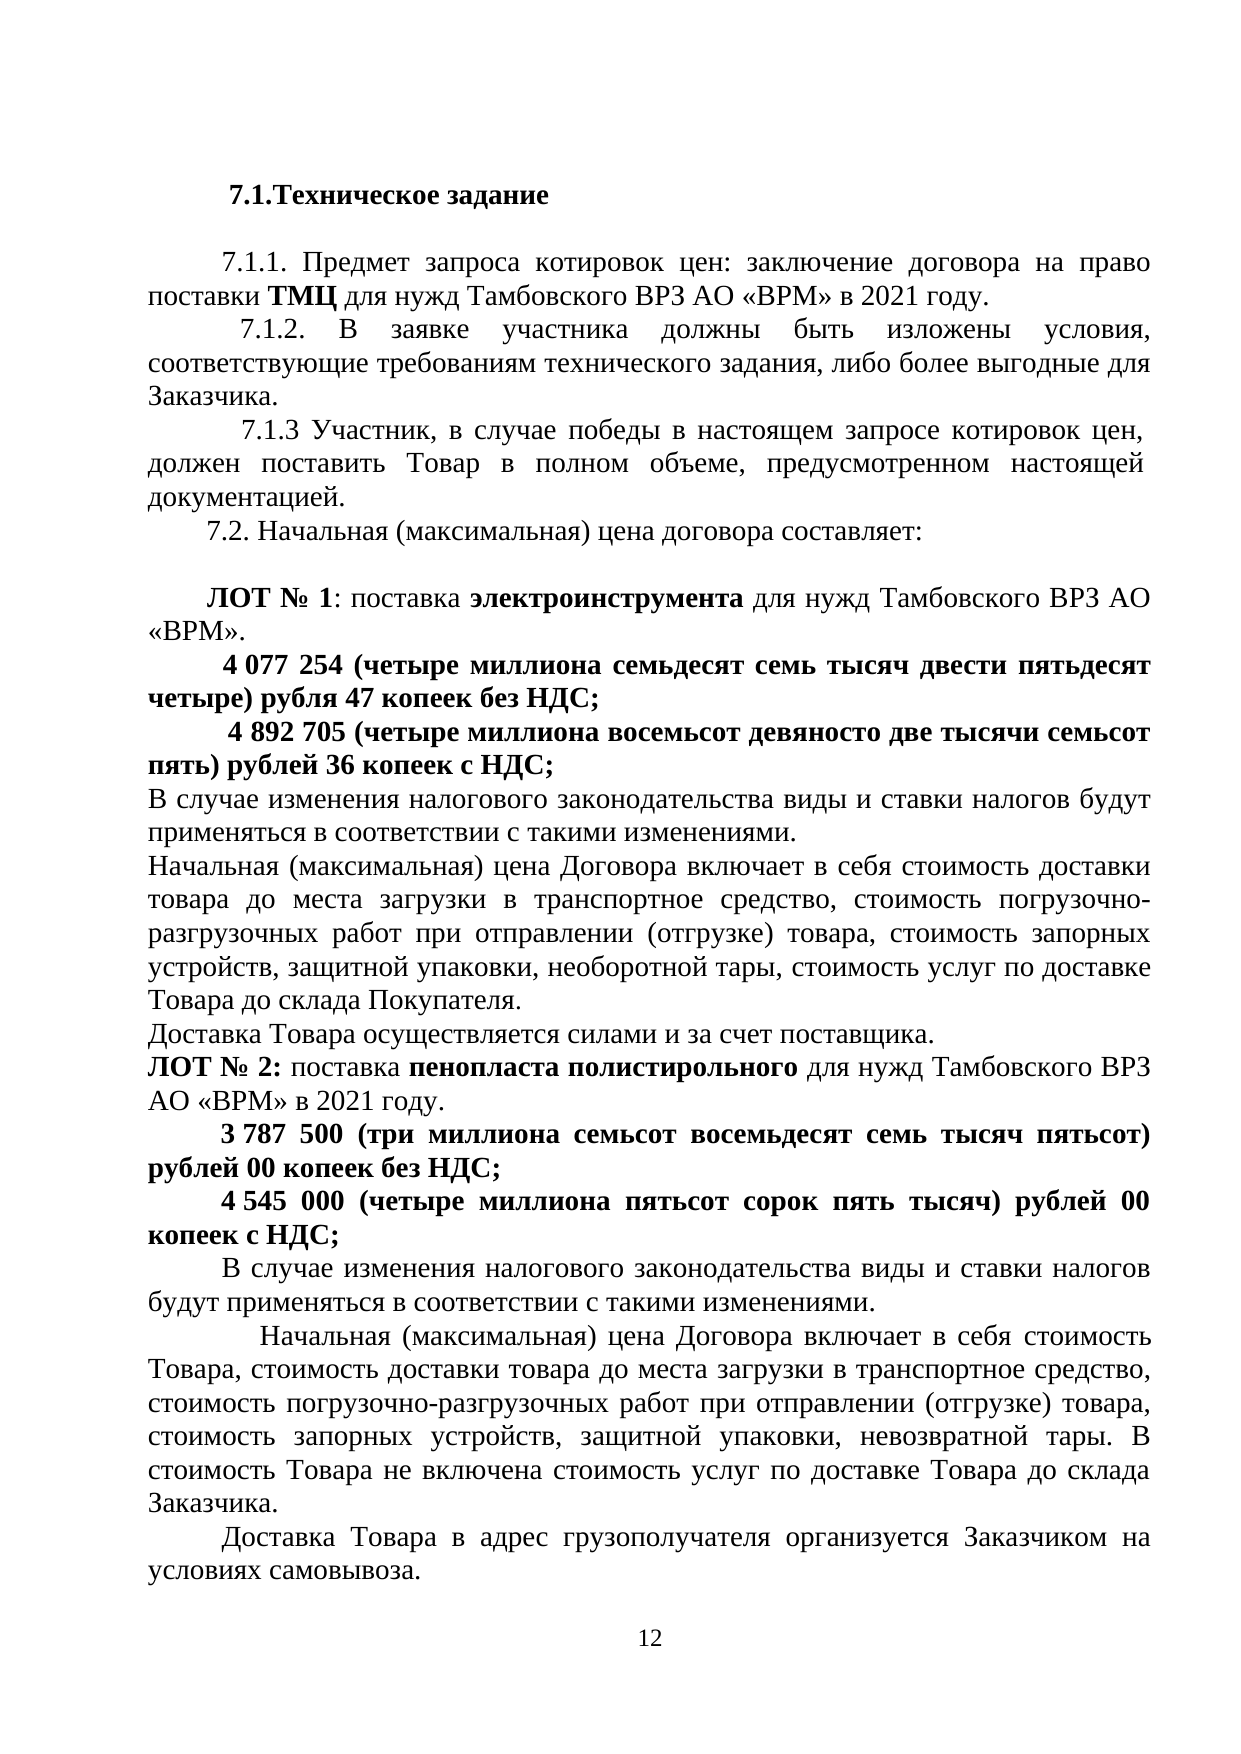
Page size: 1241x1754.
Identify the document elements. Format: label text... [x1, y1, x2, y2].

text 7.1.3 Участник, в случае победы в настоящем запросе котировок цен, должен поставить Товар в полном объеме, предусмотренном настоящей документацией. [148, 412, 1144, 513]
text ЛОТ № 1: поставка электроинструмента для нужд Тамбовского ВРЗ АО «ВРМ». [148, 580, 1152, 647]
text ЛОТ № 2: поставка пенопласта полистирольного для нужд Тамбовского ВРЗ АО «ВРМ» в 2021 году. [148, 1049, 1152, 1116]
text В случае изменения налогового законодательства виды и ставки налогов будут применяться в соответствии с такими изменениями. [148, 1251, 1152, 1318]
list Начальная (максимальная) цена Договора включает в себя стоимость Товара, стоимость доставки товара до места загрузки в транспортное средство, стоимость погрузочно-разгрузочных работ при отправлении (отгрузке) товара, стоимость запорных устройств, защитной упаковки, невозвратной тары. В стоимость Товара не включена стоимость услуг по доставке Товара до склада Заказчика. [148, 1318, 1152, 1519]
text 7.1.Техническое задание [192, 177, 1152, 211]
text 4 077 254 (четыре миллиона семьдесят семь тысяч двести пятьдесят четыре) рубля 47 копеек без НДС; [148, 647, 1152, 714]
text Доставка Товара осуществляется силами и за счет поставщика. [148, 1016, 1152, 1049]
text 7.1.2. В заявке участника должны быть изложены условия, соответствующие требованиям технического задания, либо более выгодные для Заказчика. [148, 311, 1152, 412]
list Доставка Товара в адрес грузополучателя организуется Заказчиком на условиях самовывоза. [148, 1519, 1152, 1586]
text 7.2. Начальная (максимальная) цена договора составляет: [148, 513, 1152, 546]
text 3 787 500 (три миллиона семьсот восемьдесят семь тысяч пятьсот) рублей 00 копеек без НДС; [148, 1116, 1152, 1183]
text 4 545 000 (четыре миллиона пятьсот сорок пять тысяч) рублей 00 копеек с НДС; [148, 1183, 1152, 1251]
text В случае изменения налогового законодательства виды и ставки налогов будут применяться в соответствии с такими изменениями. [148, 781, 1152, 848]
text 4 892 705 (четыре миллиона восемьсот девяносто две тысячи семьсот пять) рублей 36 копеек с НДС; [148, 714, 1152, 781]
text Начальная (максимальная) цена Договора включает в себя стоимость доставки товара до места загрузки в транспортное средство, стоимость погрузочно-разгрузочных работ при отправлении (отгрузке) товара, стоимость запорных устройств, защитной упаковки, необоротной тары, стоимость услуг по доставке Товара до склада Покупателя. [148, 848, 1152, 1016]
text 7.1.1. Предмет запроса котировок цен: заключение договора на право поставки ТМЦ для нужд Тамбовского ВРЗ АО «ВРМ» в 2021 году. [148, 244, 1152, 311]
